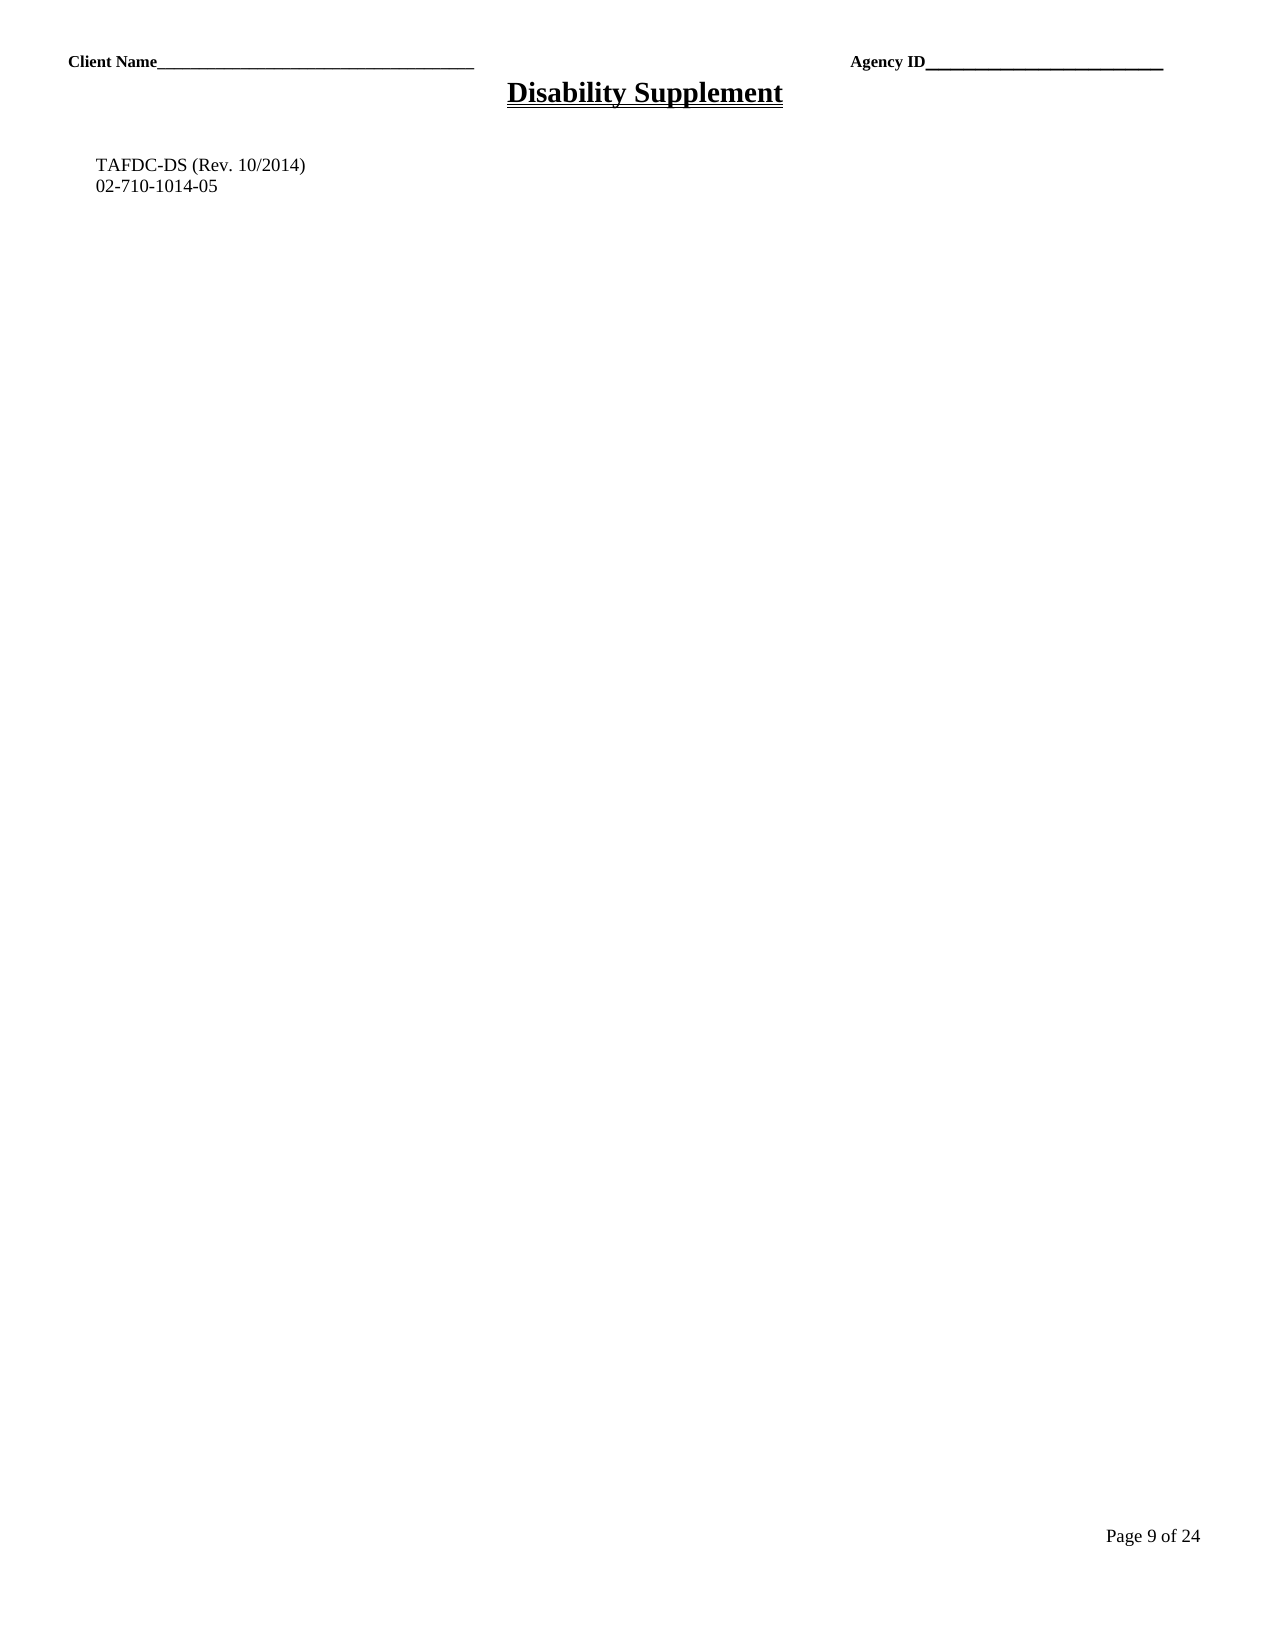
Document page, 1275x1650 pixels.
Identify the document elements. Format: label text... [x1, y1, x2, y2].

text Part 4. What You Can Do (continued) [90, 135, 1200, 164]
